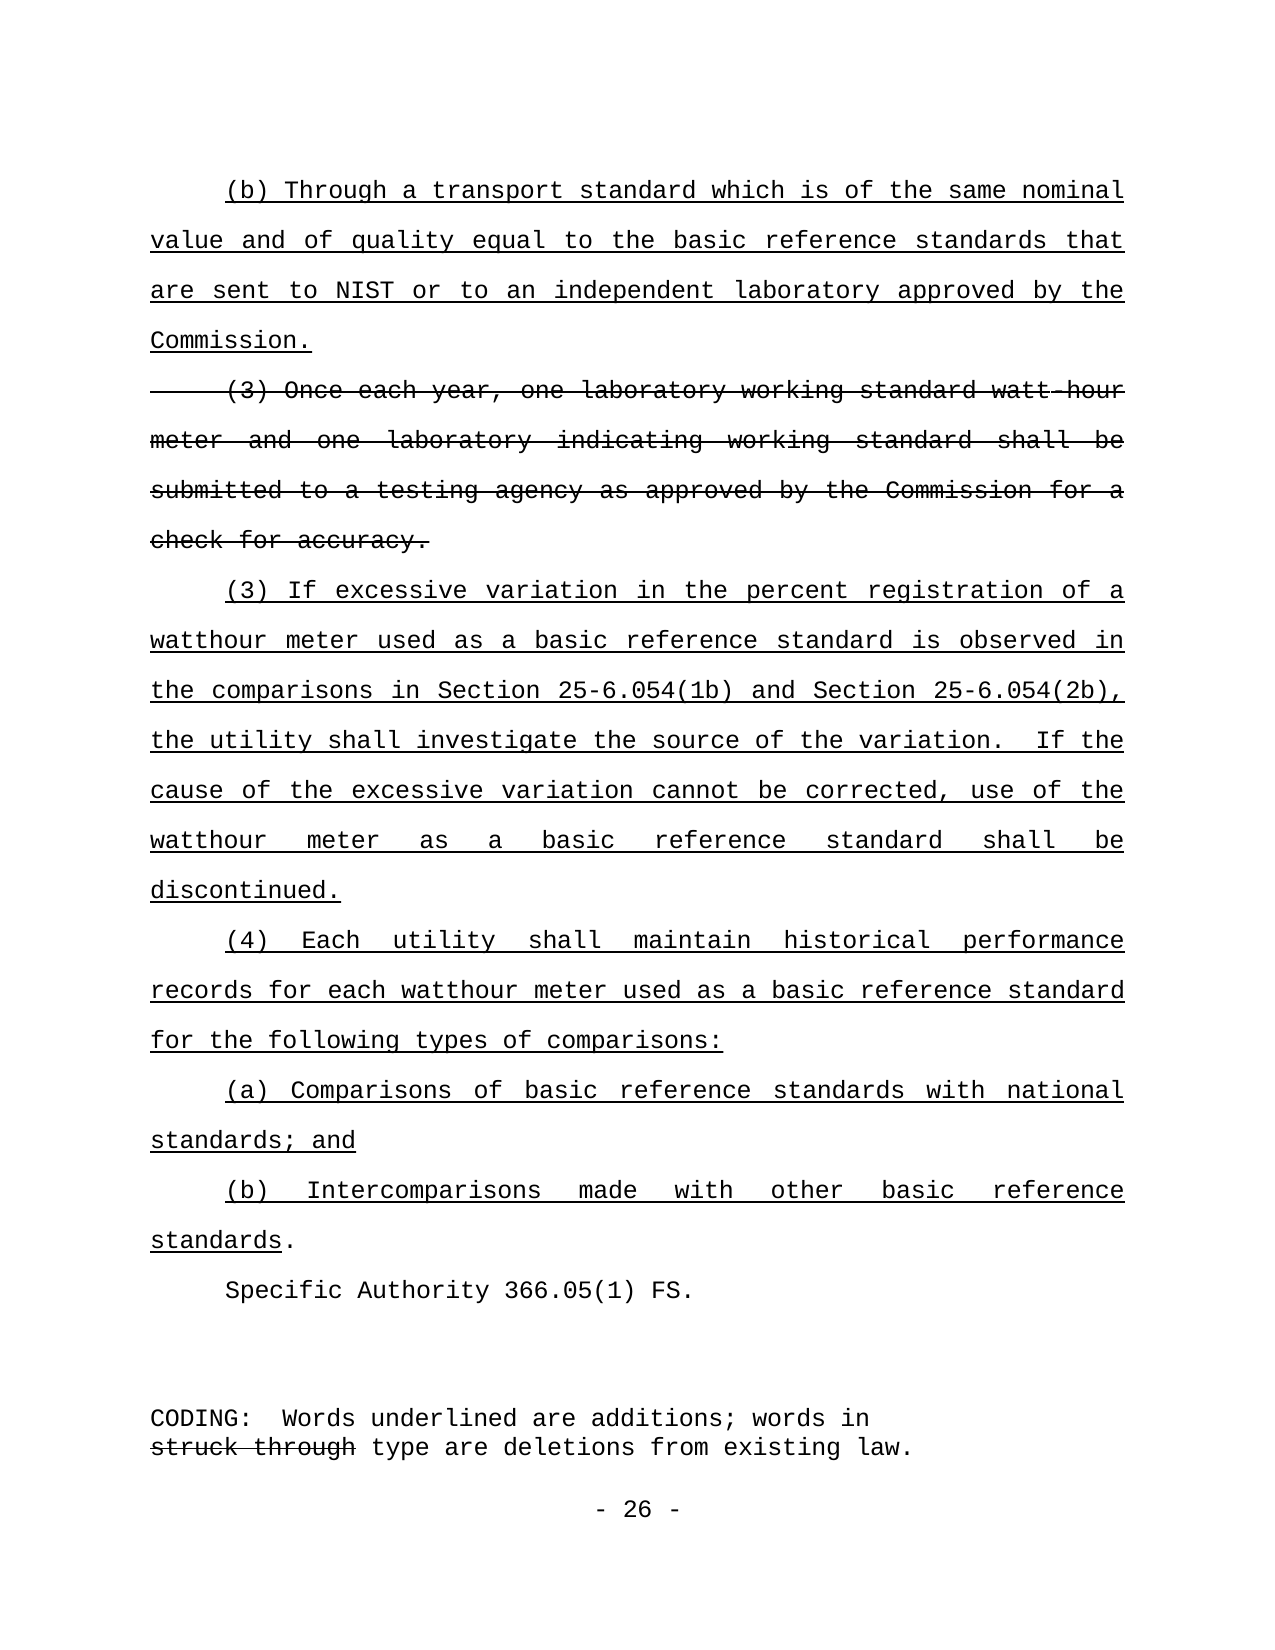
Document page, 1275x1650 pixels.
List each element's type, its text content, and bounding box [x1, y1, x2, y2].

text (3) Once each year, one laboratory working standard watt-hour meter and one laboratory indicating working standard shall be submitted to a testing agency as approved by the Commission for a check for accuracy. [150, 356, 1125, 556]
text (b) Intercomparisons made with other basic reference standards. [150, 1156, 1125, 1256]
text (4) Each utility shall maintain historical performance records for each watthour meter used as a basic reference standard for the following types of comparisons: [150, 1003, 1125, 1056]
text (3) If excessive variation in the percent registration of a watthour meter used as a basic reference standard is observed in the comparisons in Section 25-6.054(1b) and Section 25-6.054(2b), the utility shall investigate the source of the variation. If the cause of the excessive variation cannot be corrected, use of the watthour meter as a basic reference standard shall be discontinued. [150, 803, 1125, 906]
text Specific Authority 366.05(1) FS. [150, 1256, 1125, 1306]
text (4) Each utility shall maintain historical performance records for each watthour meter used as a basic reference standard for the following types of comparisons: [150, 906, 1125, 1001]
text (a) Comparisons of basic reference standards with national standards; and [150, 1056, 1125, 1156]
text (3) If excessive variation in the percent registration of a watthour meter used as a basic reference standard is observed in the comparisons in Section 25-6.054(1b) and Section 25-6.054(2b), the utility shall investigate the source of the variation. If the cause of the excessive variation cannot be corrected, use of the watthour meter as a basic reference standard shall be discontinued. [150, 703, 1125, 801]
text (b) Through a transport standard which is of the same nominal value and of quality equal to the basic reference standards that are sent to NIST or to an independent laboratory approved by the Commission. [150, 156, 1125, 251]
text (b) Through a transport standard which is of the same nominal value and of quality equal to the basic reference standards that are sent to NIST or to an independent laboratory approved by the Commission. [150, 253, 1125, 301]
text (3) If excessive variation in the percent registration of a watthour meter used as a basic reference standard is observed in the comparisons in Section 25-6.054(1b) and Section 25-6.054(2b), the utility shall investigate the source of the variation. If the cause of the excessive variation cannot be corrected, use of the watthour meter as a basic reference standard shall be discontinued. [150, 556, 1125, 651]
text (b) Through a transport standard which is of the same nominal value and of quality equal to the basic reference standards that are sent to NIST or to an independent laboratory approved by the Commission. [150, 303, 1125, 356]
text (3) If excessive variation in the percent registration of a watthour meter used as a basic reference standard is observed in the comparisons in Section 25-6.054(1b) and Section 25-6.054(2b), the utility shall investigate the source of the variation. If the cause of the excessive variation cannot be corrected, use of the watthour meter as a basic reference standard shall be discontinued. [150, 653, 1125, 701]
